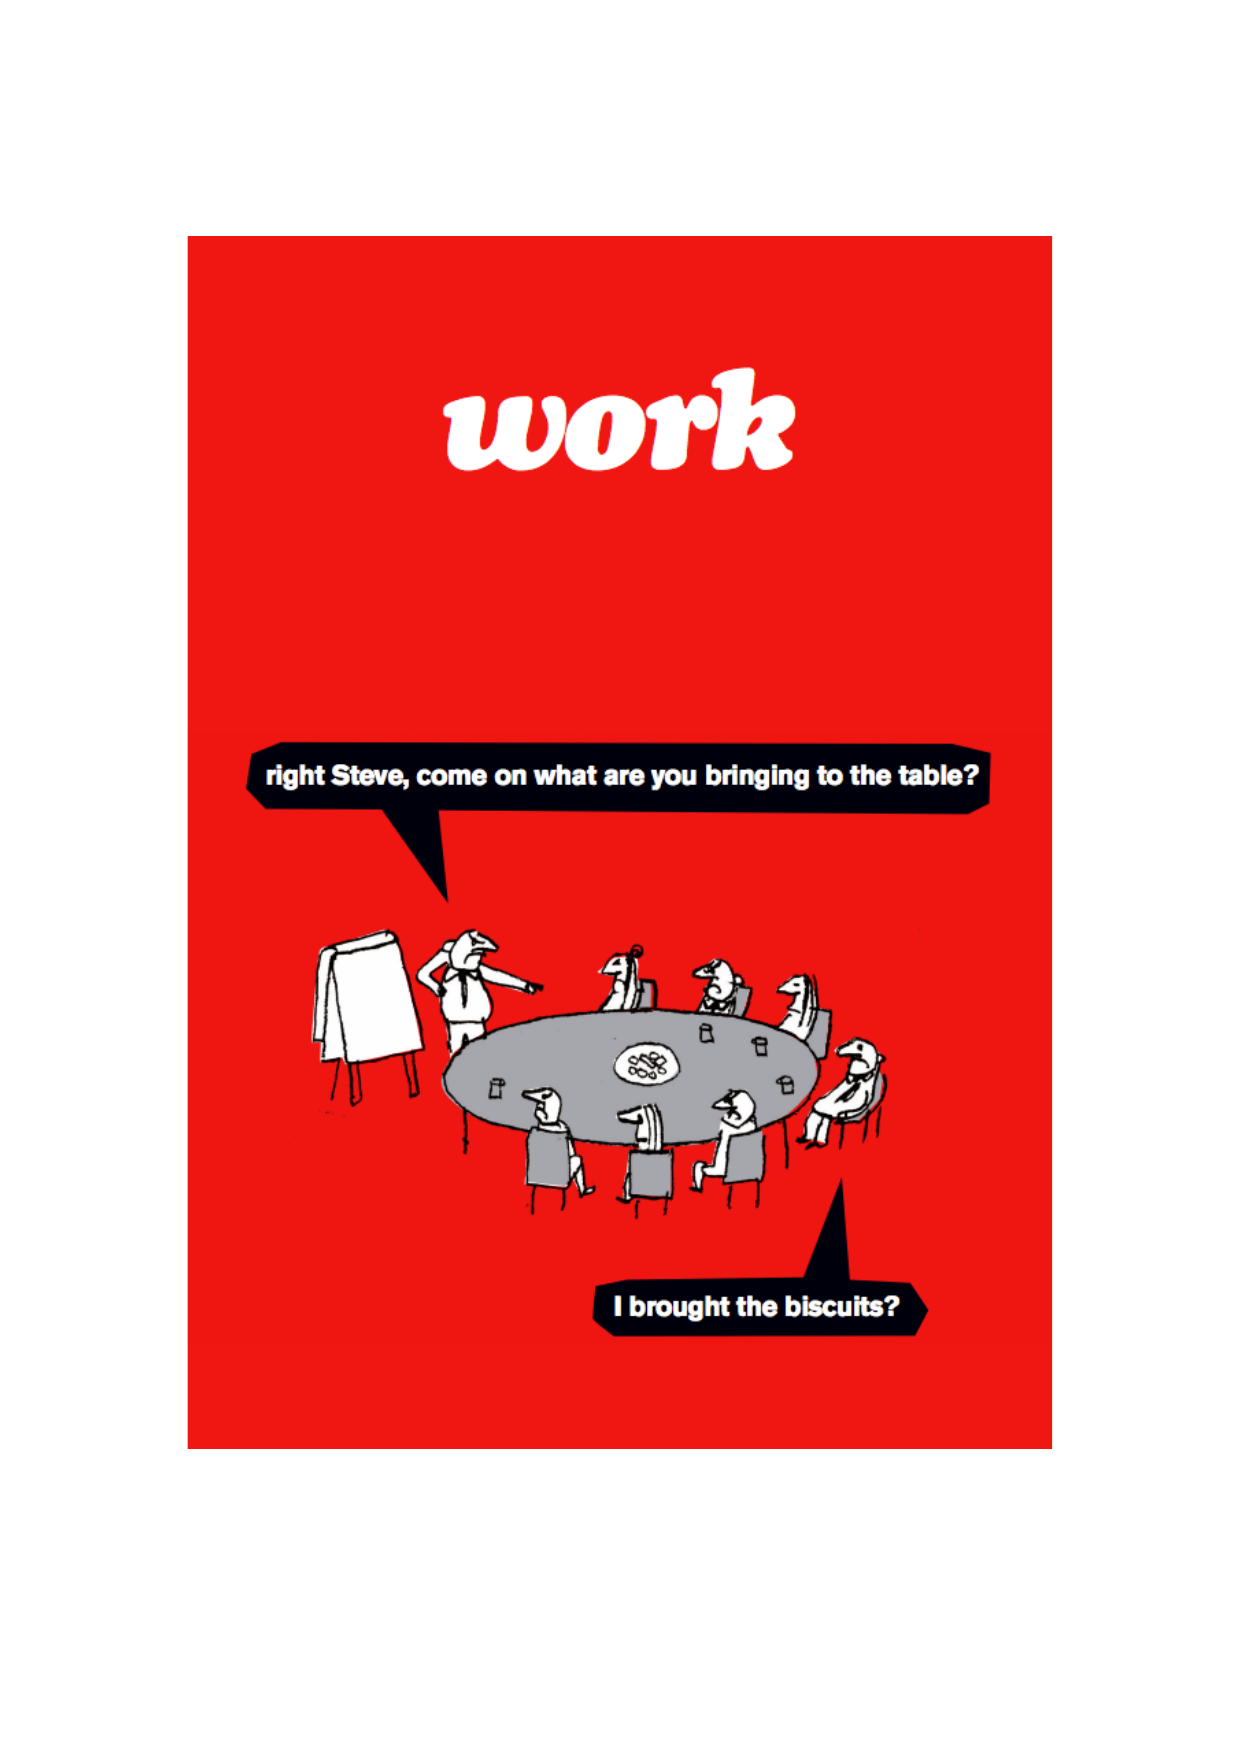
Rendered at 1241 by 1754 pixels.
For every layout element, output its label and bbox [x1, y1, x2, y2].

picture [187, 236, 1053, 1449]
